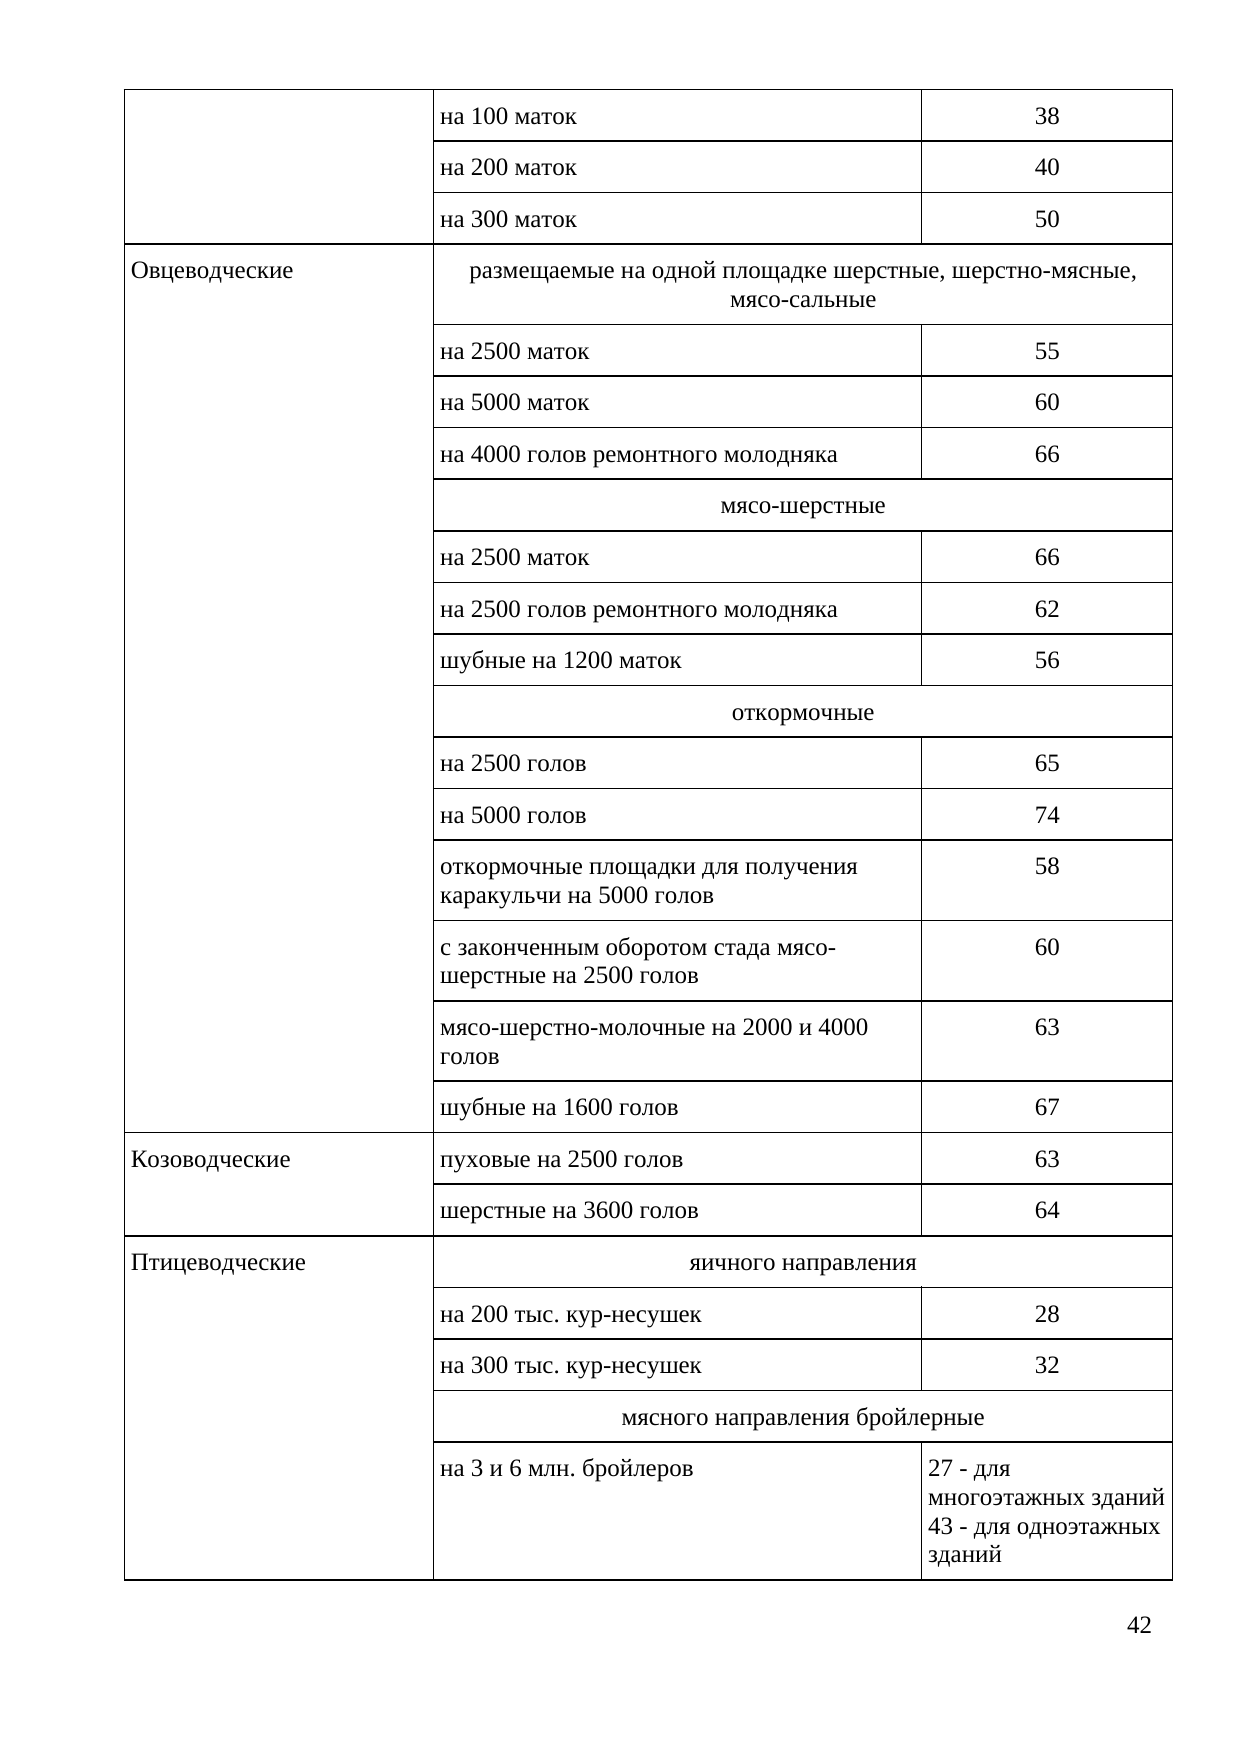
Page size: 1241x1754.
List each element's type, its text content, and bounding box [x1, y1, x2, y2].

table_cell 63 [922, 1133, 1172, 1183]
table_cell Козоводческие [125, 1133, 433, 1235]
table_cell на 200 тыс. кур-несушек [434, 1288, 921, 1338]
table_cell 63 [922, 1002, 1172, 1080]
table_cell 60 [922, 921, 1172, 1000]
table_cell 67 [922, 1082, 1172, 1132]
table_cell размещаемые на одной площадке шерстные, шерстно-мясные, мясо-сальные [434, 245, 1172, 324]
table_cell шерстные на 3600 голов [434, 1185, 921, 1235]
table_cell яичного направления [434, 1237, 1172, 1286]
table_cell 60 [922, 377, 1172, 427]
table_cell на 200 маток [434, 142, 921, 192]
table_cell мясного направления бройлерные [434, 1391, 1172, 1441]
table_cell 38 [922, 90, 1172, 140]
table_cell шубные на 1600 голов [434, 1082, 921, 1132]
table_cell откормочные [434, 686, 1172, 736]
table_cell откормочные площадки для получения каракульчи на 5000 голов [434, 841, 921, 919]
table_cell 56 [922, 635, 1172, 684]
table_cell Птицеводческие [125, 1237, 433, 1579]
table_cell 50 [922, 193, 1172, 243]
table_cell на 4000 голов ремонтного молодняка [434, 428, 921, 478]
table_cell 66 [922, 428, 1172, 478]
table_cell на 5000 голов [434, 789, 921, 839]
table_cell на 5000 маток [434, 377, 921, 427]
table_cell на 2500 голов [434, 738, 921, 788]
table_cell 40 [922, 142, 1172, 192]
table_cell 74 [922, 789, 1172, 839]
table_cell мясо-шерстные [434, 480, 1172, 530]
table_cell 62 [922, 583, 1172, 633]
table_cell 28 [922, 1288, 1172, 1338]
table_cell мясо-шерстно-молочные на 2000 и 4000 голов [434, 1002, 921, 1080]
table_cell на 300 маток [434, 193, 921, 243]
table_cell на 100 маток [434, 90, 921, 140]
table_cell пуховые на 2500 голов [434, 1133, 921, 1183]
table_cell на 3 и 6 млн. бройлеров [434, 1443, 921, 1579]
table_cell с законченным оборотом стада мясо-шерстные на 2500 голов [434, 921, 921, 1000]
table_cell на 300 тыс. кур-несушек [434, 1340, 921, 1389]
table_cell 27 - для многоэтажных зданий 43 - для одноэтажных зданий [922, 1443, 1172, 1579]
table_cell 55 [922, 325, 1172, 375]
table_cell на 2500 маток [434, 532, 921, 581]
table_cell 32 [922, 1340, 1172, 1389]
table_cell 65 [922, 738, 1172, 788]
table_cell Овцеводческие [125, 245, 433, 1132]
table_cell на 2500 голов ремонтного молодняка [434, 583, 921, 633]
table_cell 58 [922, 841, 1172, 919]
table_cell 64 [922, 1185, 1172, 1235]
table_cell шубные на 1200 маток [434, 635, 921, 684]
table_cell на 2500 маток [434, 325, 921, 375]
table_cell 66 [922, 532, 1172, 581]
